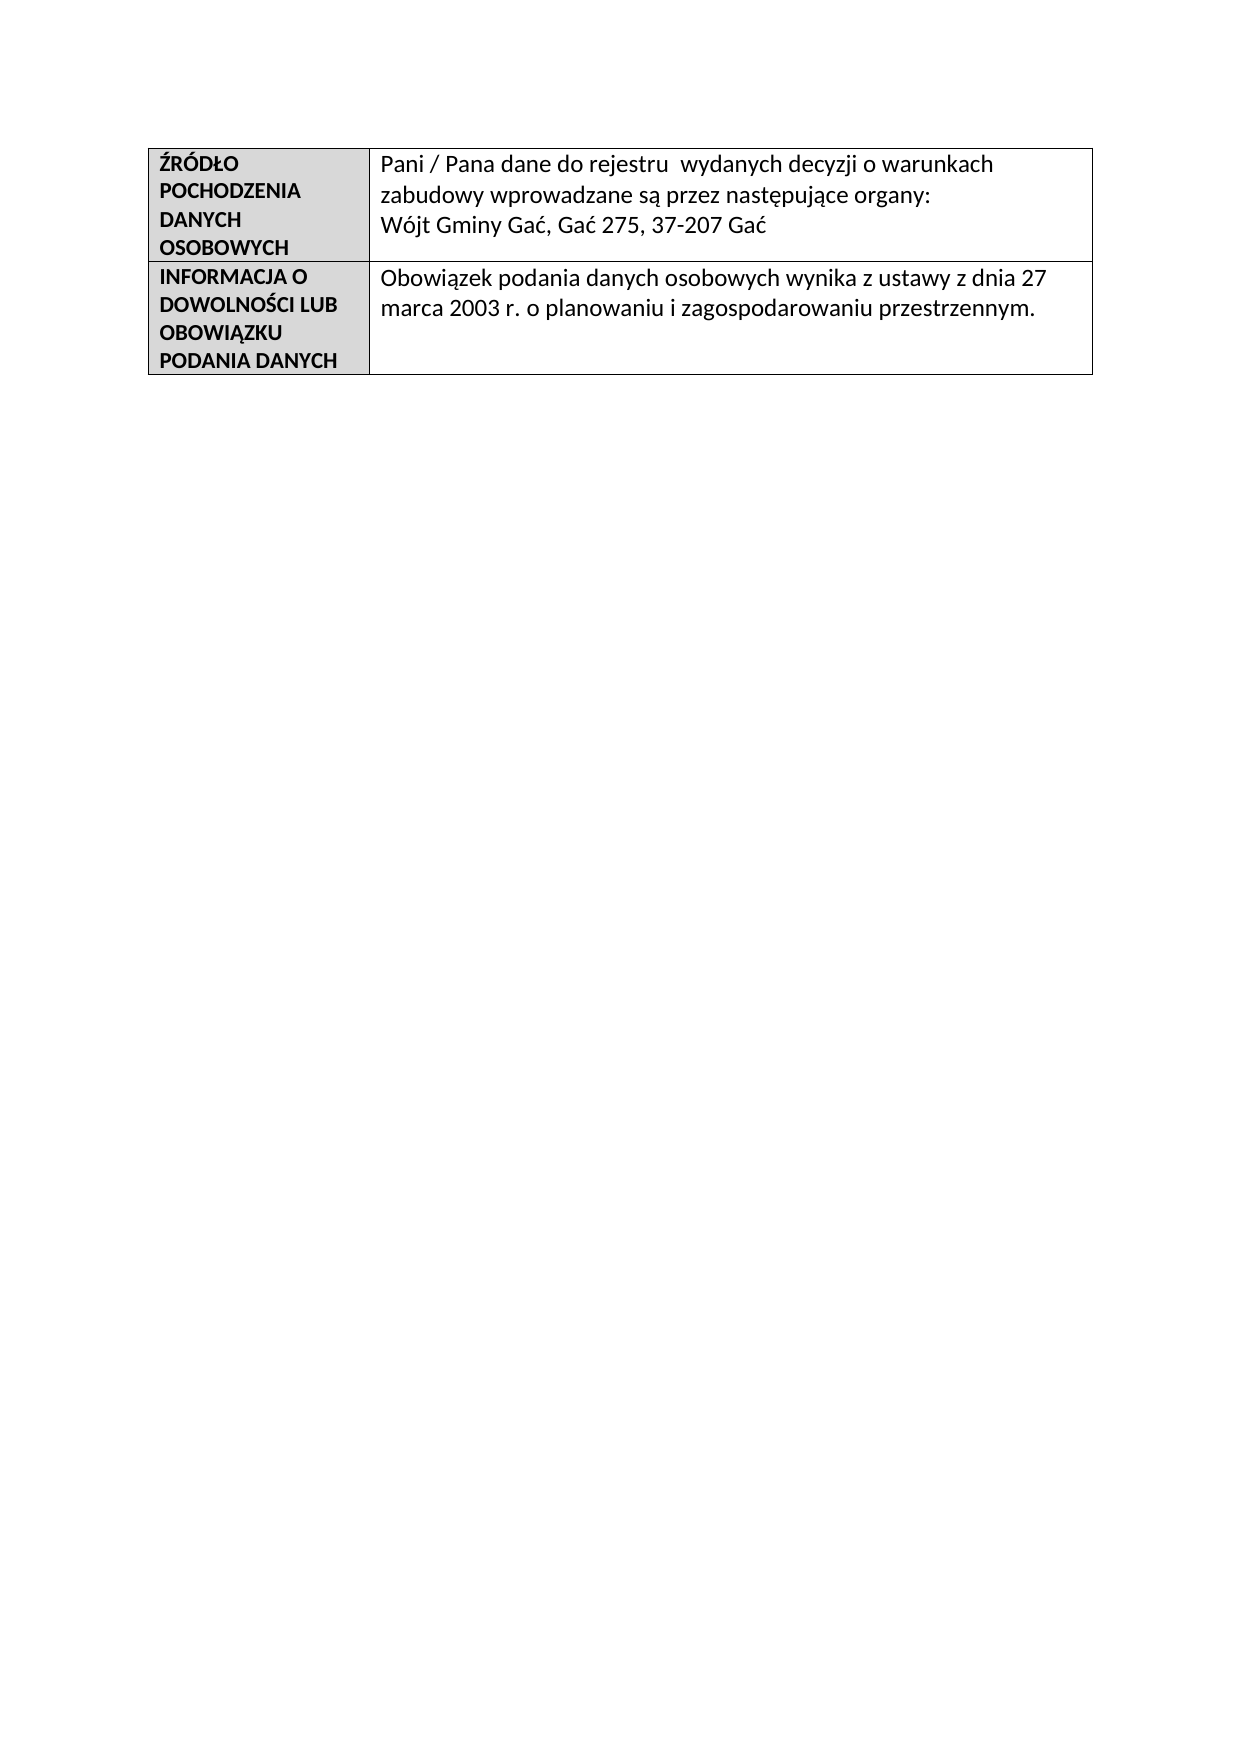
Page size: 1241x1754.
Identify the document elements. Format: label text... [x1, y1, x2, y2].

table_cell Pani / Pana dane do rejestru wydanych decyzji o warunkach zabudowy wprowadzane są przez następujące organy: Wójt Gminy Gać, Gać 275, 37-207 Gać [370, 149, 1092, 261]
table_cell INFORMACJA O DOWOLNOŚCI LUB OBOWIĄZKU PODANIA DANYCH [149, 262, 369, 374]
table_cell ŹRÓDŁO POCHODZENIA DANYCH OSOBOWYCH [149, 149, 369, 261]
table_cell Obowiązek podania danych osobowych wynika z ustawy z dnia 27 marca 2003 r. o planowaniu i zagospodarowaniu przestrzennym. [370, 262, 1092, 374]
